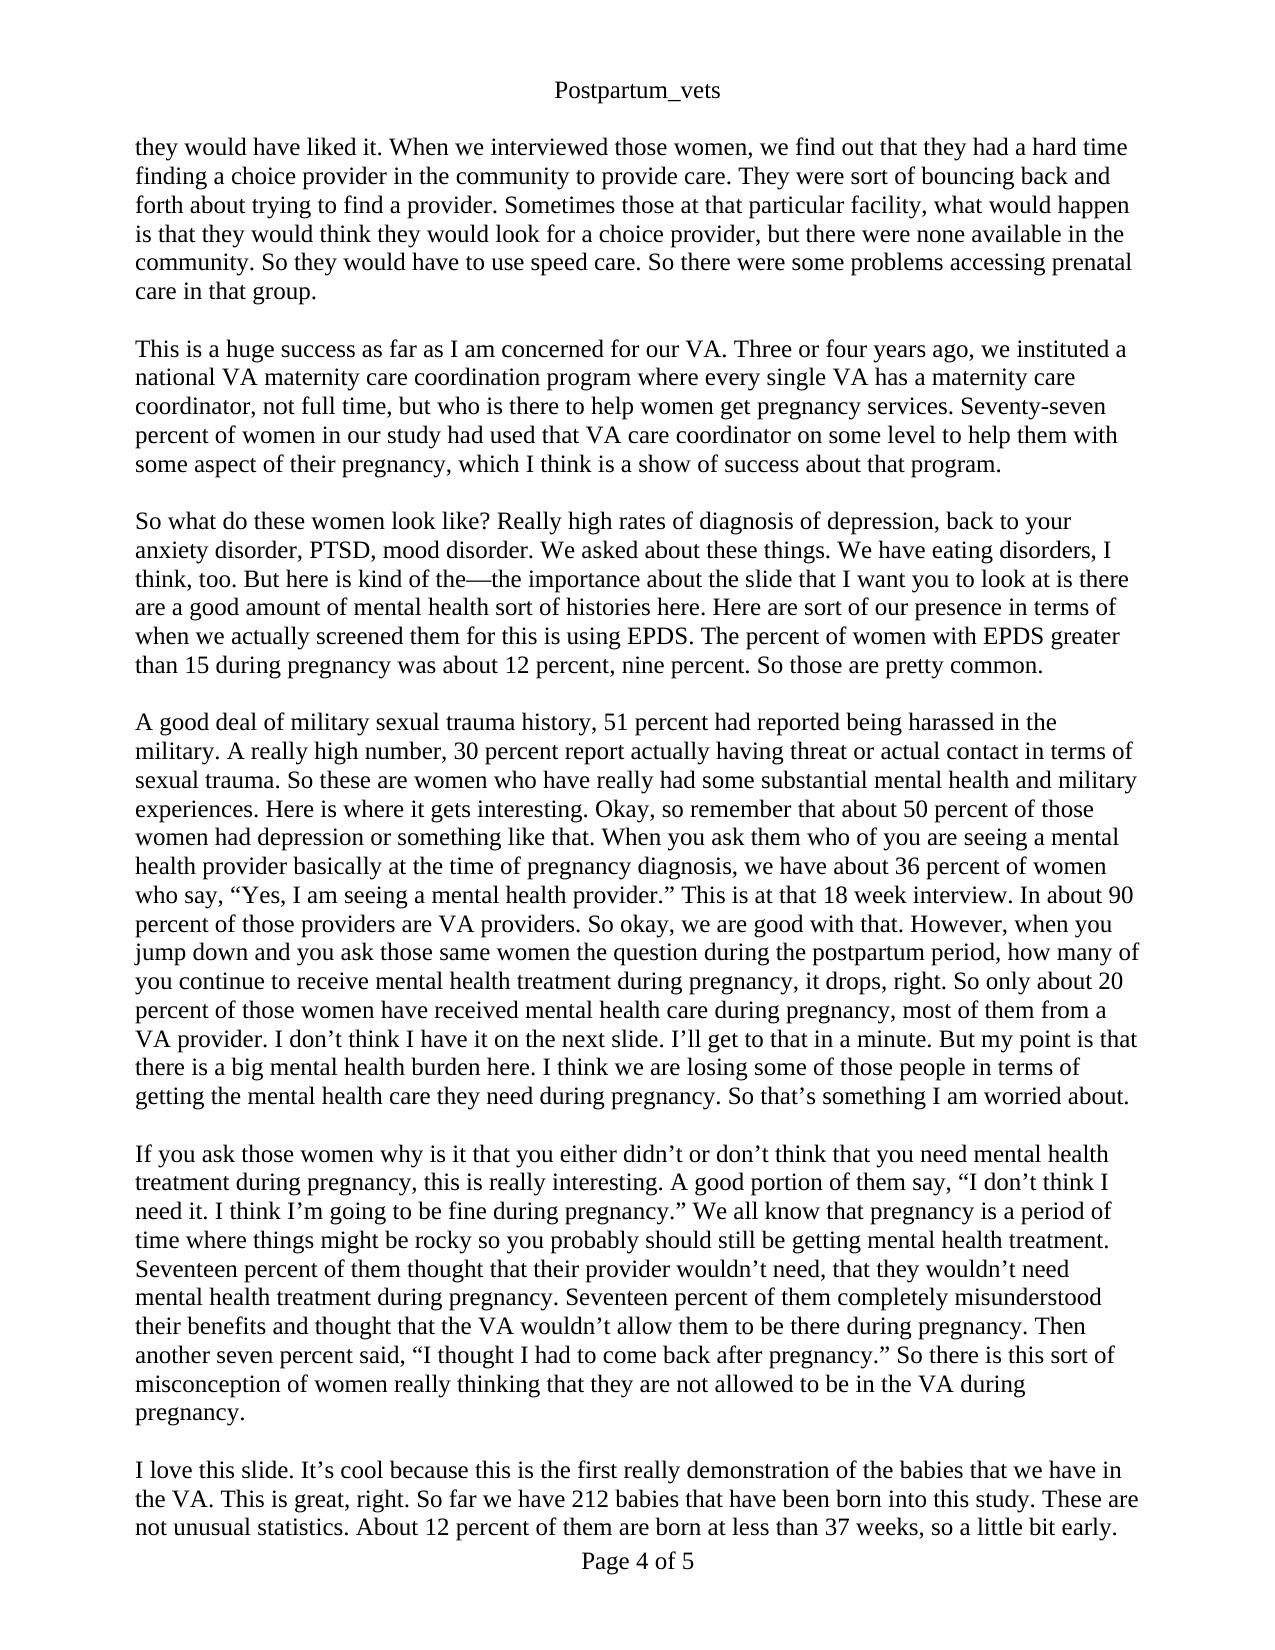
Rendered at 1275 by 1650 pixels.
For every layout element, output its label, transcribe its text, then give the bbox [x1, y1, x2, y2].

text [135, 1455, 1140, 1541]
text So what do these women look like? Really high rates of diagnosis of depression, back to your anxiety disorder, PTSD, mood disorder. We asked about these things. We have eating disorders, I think, too. But here is kind of the—the importance about the slide that I want you to look at is there are a good amount of mental health sort of histories here. Here are sort of our presence in terms of when we actually screened them for this is using EPDS. The percent of women with EPDS greater than 15 during pregnancy was about 12 percent, nine percent. So those are pretty common. [135, 506, 1140, 679]
text This is a huge success as far as I am concerned for our VA. Three or four years ago, we instituted a national VA maternity care coordination program where every single VA has a maternity care coordinator, not full time, but who is there to help women get pregnancy services. Seventy-seven percent of women in our study had used that VA care coordinator on some level to help them with some aspect of their pregnancy, which I think is a show of success about that program. [135, 334, 1140, 477]
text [135, 132, 1140, 305]
text A good deal of military sexual trauma history, 51 percent had reported being harassed in the military. A really high number, 30 percent report actually having threat or actual contact in terms of sexual trauma. So these are women who have really had some substantial mental health and military experiences. Here is where it gets interesting. Okay, so remember that about 50 percent of those women had depression or something like that. When you ask them who of you are seeing a mental health provider basically at the time of pregnancy diagnosis, we have about 36 percent of women who say, “Yes, I am seeing a mental health provider.” This is at that 18 week interview. In about 90 percent of those providers are VA providers. So okay, we are good with that. However, when you jump down and you ask those same women the question during the postpartum period, how many of you continue to receive mental health treatment during pregnancy, it drops, right. So only about 20 percent of those women have received mental health care during pregnancy, most of them from a VA provider. I don’t think I have it on the next slide. I’ll get to that in a minute. But my point is that there is a big mental health burden here. I think we are losing some of those people in terms of getting the mental health care they need during pregnancy. So that’s something I am worried about. [135, 707, 1140, 1110]
text If you ask those women why is it that you either didn’t or don’t think that you need mental health treatment during pregnancy, this is really interesting. A good portion of them say, “I don’t think I need it. I think I’m going to be fine during pregnancy.” We all know that pregnancy is a period of time where things might be rocky so you probably should still be getting mental health treatment. Seventeen percent of them thought that their provider wouldn’t need, that they wouldn’t need mental health treatment during pregnancy. Seventeen percent of them completely misunderstood their benefits and thought that the VA wouldn’t allow them to be there during pregnancy. Then another seven percent said, “I thought I had to come back after pregnancy.” So there is this sort of misconception of women really thinking that they are not allowed to be in the VA during pregnancy. [135, 1139, 1140, 1426]
